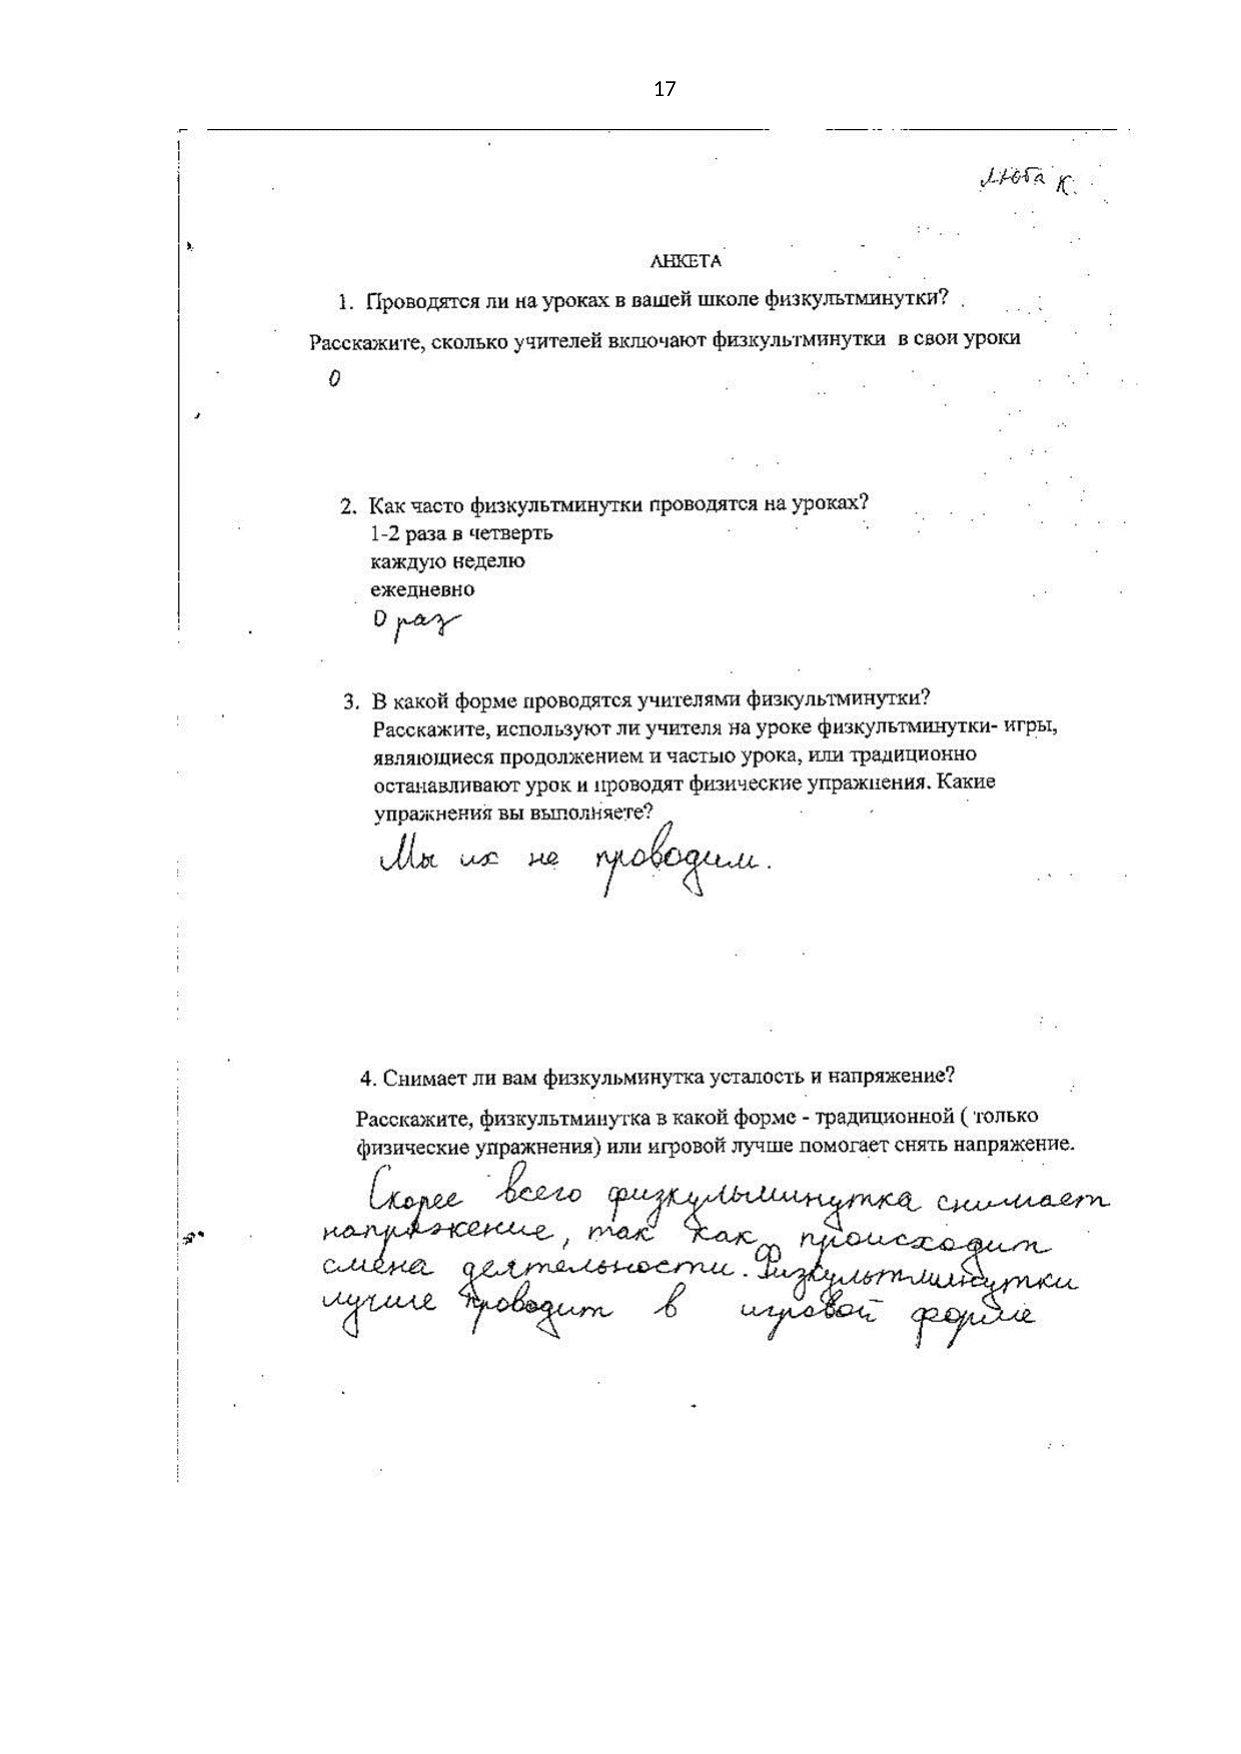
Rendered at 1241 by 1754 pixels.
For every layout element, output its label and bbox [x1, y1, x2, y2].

picture [177, 129, 1138, 1488]
